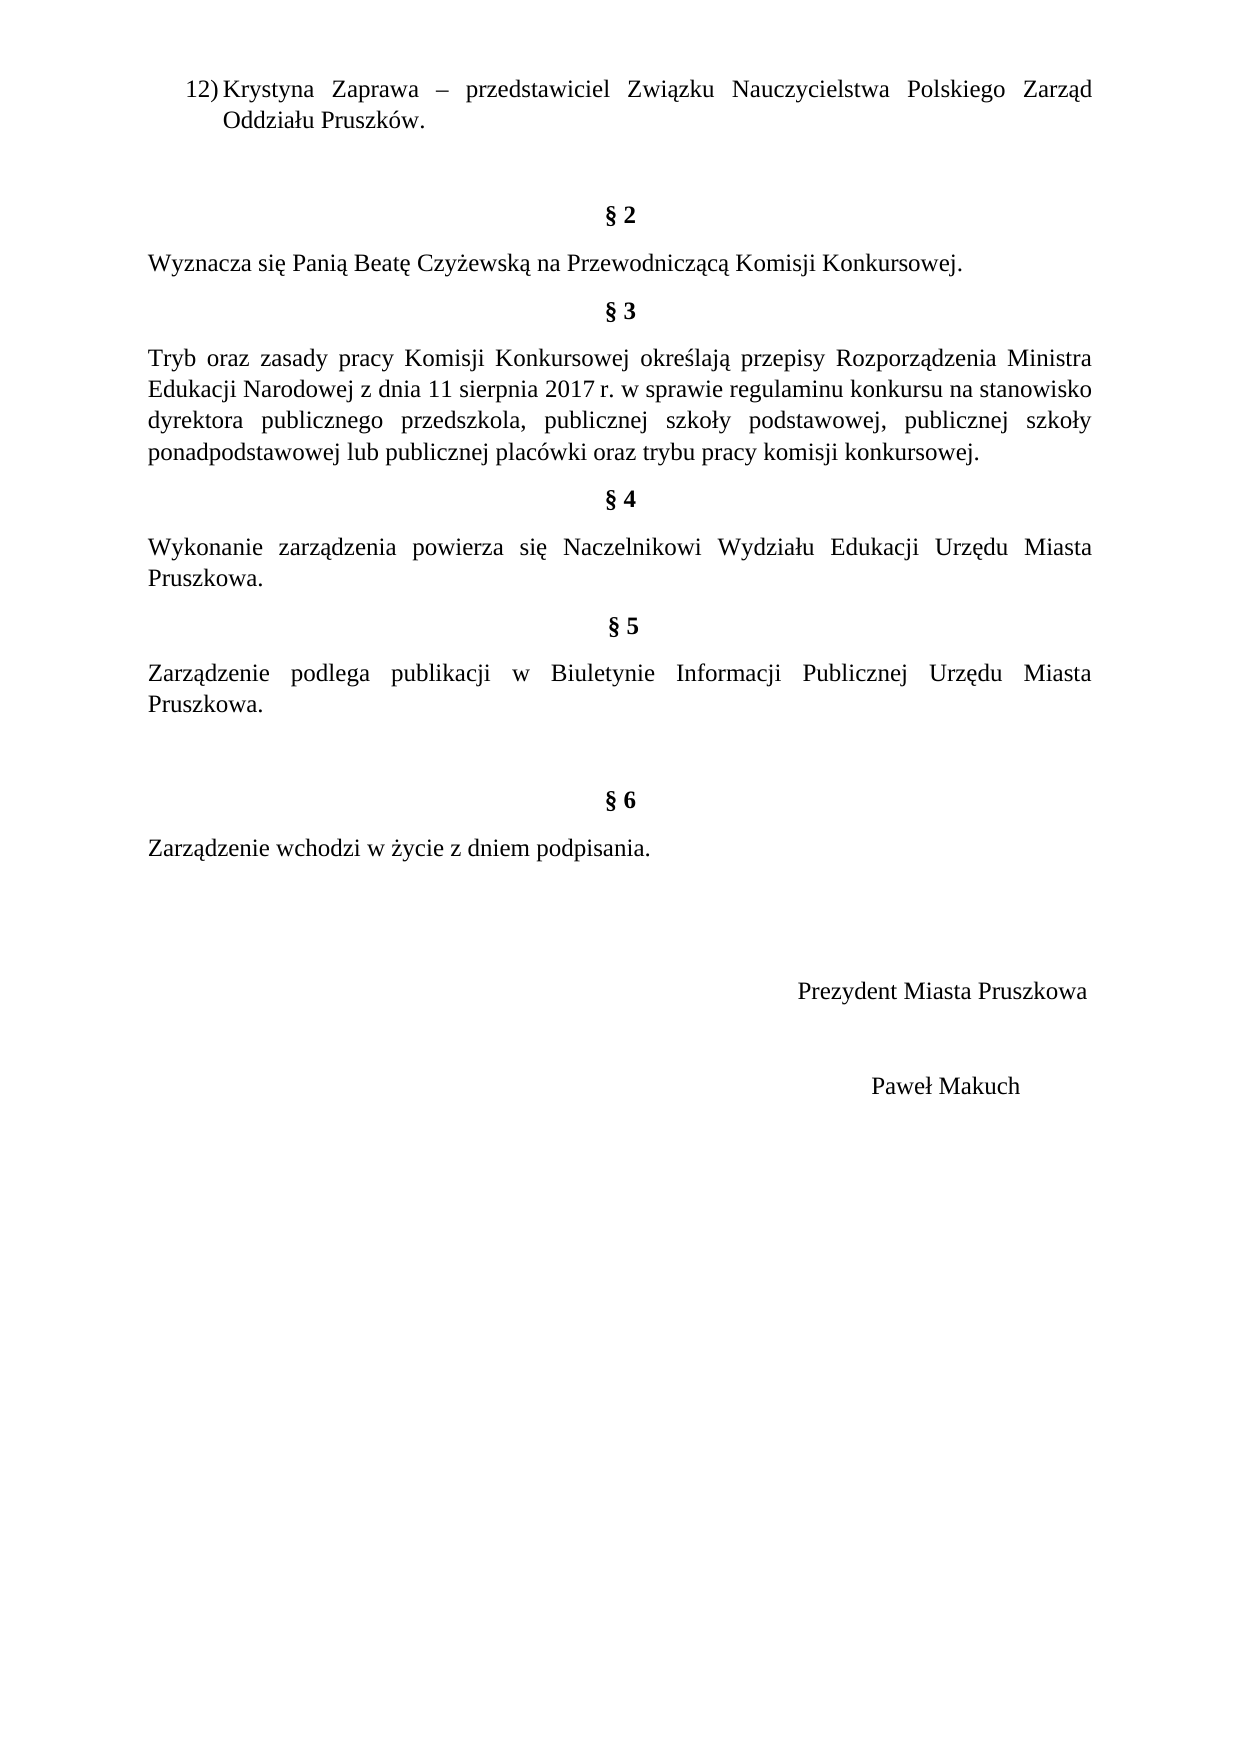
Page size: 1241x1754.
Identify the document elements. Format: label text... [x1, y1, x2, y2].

text § 4 [148, 484, 1093, 513]
text Zarządzenie podlega publikacji w Biuletynie Informacji Publicznej Urzędu Miasta Pruszkowa. [148, 658, 1093, 718]
text Wyznacza się Panią Beatę Czyżewską na Przewodniczącą Komisji Konkursowej. [148, 248, 1093, 277]
text Tryb oraz zasady pracy Komisji Konkursowej określają przepisy Rozporządzenia Ministra Edukacji Narodowej z dnia 11 sierpnia 2017 r. w sprawie regulaminu konkursu na stanowisko dyrektora publicznego przedszkola, publicznej szkoły podstawowej, publicznej szkoły ponadpodstawowej lub publicznej placówki oraz trybu pracy komisji konkursowej. [148, 343, 1093, 465]
text Prezydent Miasta Pruszkowa [797, 976, 1093, 1004]
text Paweł Makuch [871, 1071, 1093, 1100]
text § 3 [148, 296, 1093, 324]
text Wykonanie zarządzenia powierza się Naczelnikowi Wydziału Edukacji Urzędu Miasta Pruszkowa. [148, 532, 1093, 592]
text Zarządzenie wchodzi w życie z dniem podpisania. [148, 833, 1093, 861]
text § 5 [148, 611, 1093, 639]
text § 2 [148, 200, 1093, 229]
list Krystyna Zaprawa – przedstawiciel Związku Nauczycielstwa Polskiego Zarząd Oddziału Pruszków. [185, 74, 1093, 134]
text § 6 [148, 785, 1093, 814]
